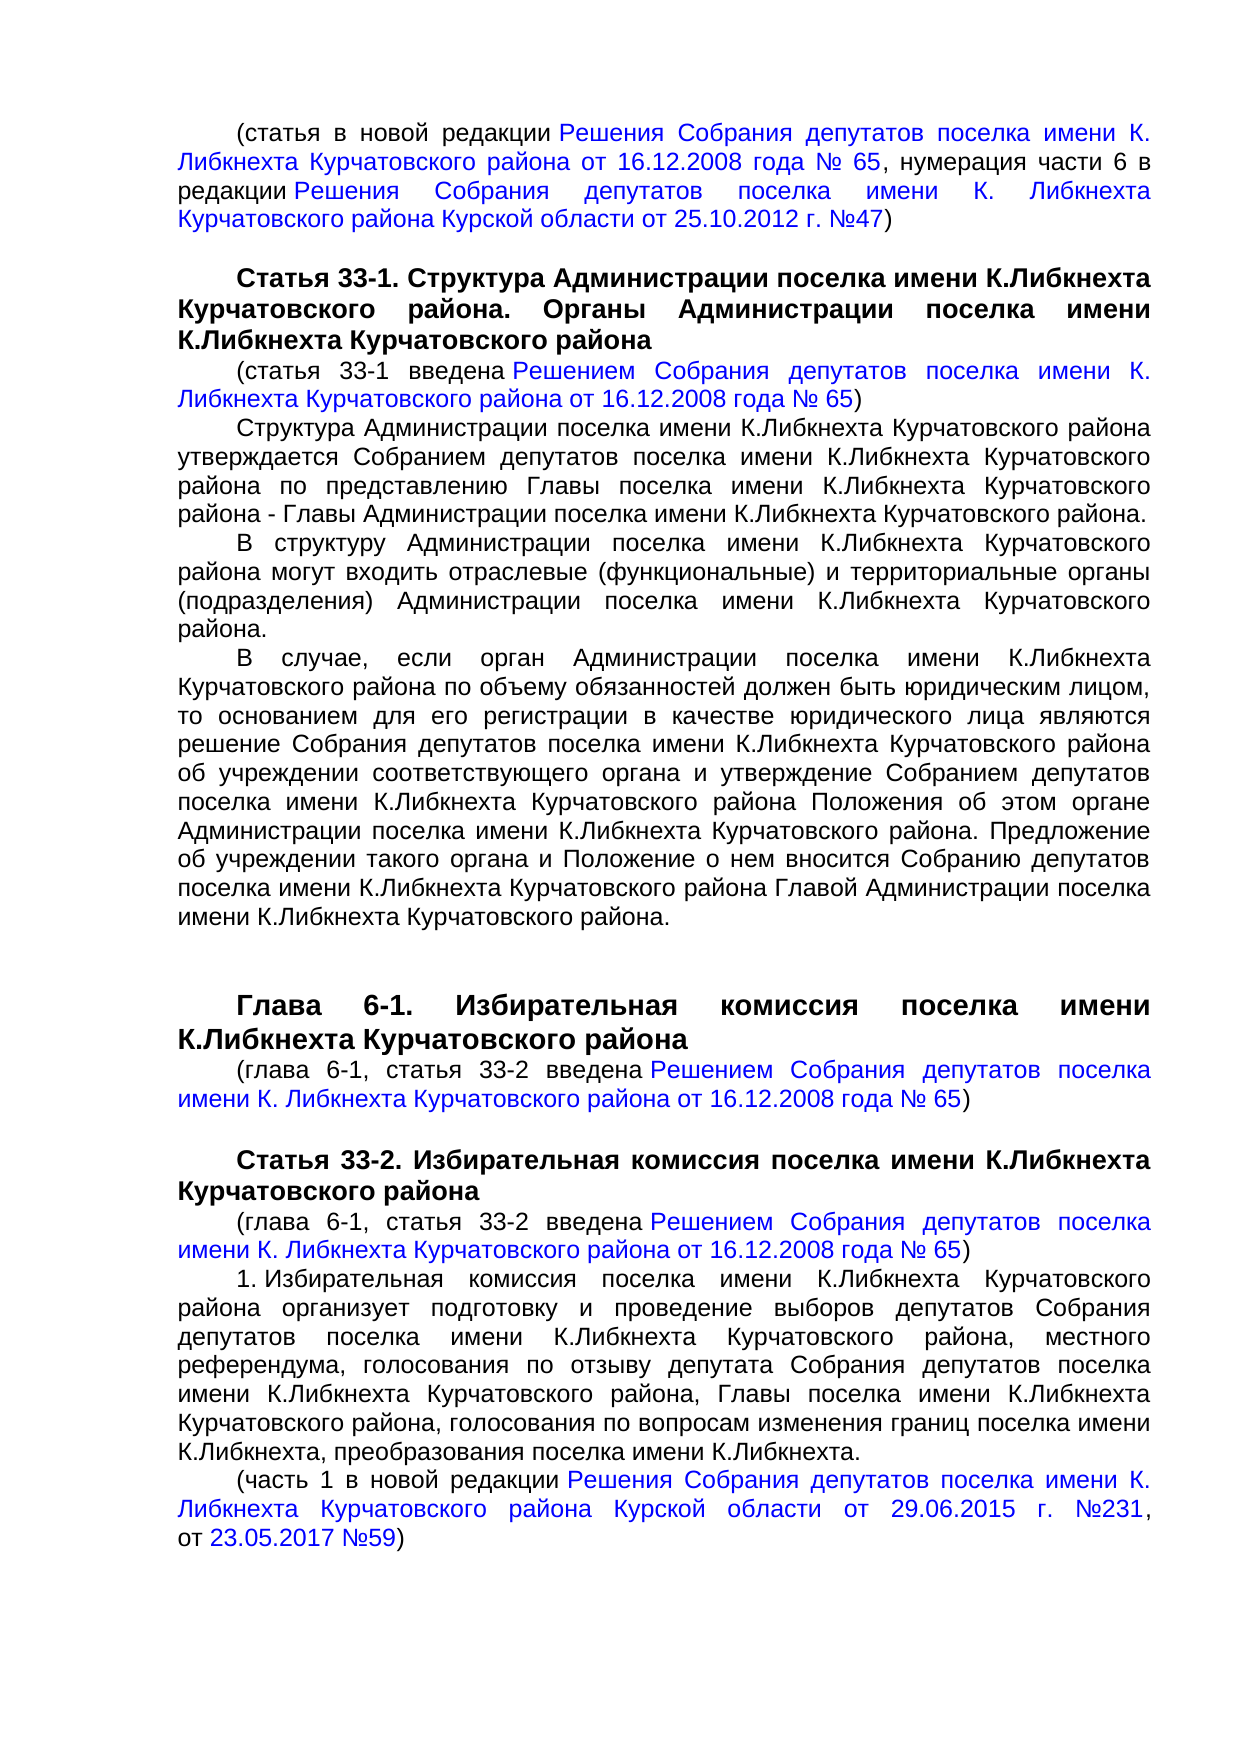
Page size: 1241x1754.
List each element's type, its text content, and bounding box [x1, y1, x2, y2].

text (глава 6-1, статья 33-2 введена Решением Собрания депутатов поселка имени К. Либкнехта Курчатовского района от 16.12.2008 года № 65) [177, 1055, 1152, 1113]
text В случае, если орган Администрации поселка имени К.Либкнехта Курчатовского района по объему обязанностей должен быть юридическим лицом, то основанием для его регистрации в качестве юридического лица являются решение Собрания депутатов поселка имени К.Либкнехта Курчатовского района об учреждении соответствующего органа и утверждение Собранием депутатов поселка имени К.Либкнехта Курчатовского района Положения об этом органе Администрации поселка имени К.Либкнехта Курчатовского района. Предложение об учреждении такого органа и Положение о нем вносится Собранию депутатов поселка имени К.Либкнехта Курчатовского района Главой Администрации поселка имени К.Либкнехта Курчатовского района. [177, 643, 1152, 931]
text Глава 6-1. Избирательная комиссия поселка имени К.Либкнехта Курчатовского района [177, 988, 1152, 1055]
text (статья в новой редакции Решения Собрания депутатов поселка имени К. Либкнехта Курчатовского района от 16.12.2008 года № 65, нумерация части 6 в редакции Решения Собрания депутатов поселка имени К. Либкнехта Курчатовского района Курской области от 25.10.2012 г. №47) [177, 118, 1152, 233]
text Статья 33-2. Избирательная комиссия поселка имени К.Либкнехта Курчатовского района [177, 1144, 1152, 1206]
text (глава 6-1, статья 33-2 введена Решением Собрания депутатов поселка имени К. Либкнехта Курчатовского района от 16.12.2008 года № 65) [177, 1206, 1152, 1264]
text 1. Избирательная комиссия поселка имени К.Либкнехта Курчатовского района организует подготовку и проведение выборов депутатов Собрания депутатов поселка имени К.Либкнехта Курчатовского района, местного референдума, голосования по отзыву депутата Собрания депутатов поселка имени К.Либкнехта Курчатовского района, Главы поселка имени К.Либкнехта Курчатовского района, голосования по вопросам изменения границ поселка имени К.Либкнехта, преобразования поселка имени К.Либкнехта. [177, 1264, 1152, 1465]
text Статья 33-1. Структура Администрации поселка имени К.Либкнехта Курчатовского района. Органы Администрации поселка имени К.Либкнехта Курчатовского района [177, 262, 1152, 356]
text (статья 33-1 введена Решением Собрания депутатов поселка имени К. Либкнехта Курчатовского района от 16.12.2008 года № 65) [177, 356, 1152, 413]
text В структуру Администрации поселка имени К.Либкнехта Курчатовского района могут входить отраслевые (функциональные) и территориальные органы (подразделения) Администрации поселка имени К.Либкнехта Курчатовского района. [177, 528, 1152, 643]
text (часть 1 в новой редакции Решения Собрания депутатов поселка имени К. Либкнехта Курчатовского района Курской области от 29.06.2015 г. №231, от 23.05.2017 №59) [177, 1465, 1152, 1551]
text Структура Администрации поселка имени К.Либкнехта Курчатовского района утверждается Собранием депутатов поселка имени К.Либкнехта Курчатовского района по представлению Главы поселка имени К.Либкнехта Курчатовского района - Главы Администрации поселка имени К.Либкнехта Курчатовского района. [177, 413, 1152, 528]
